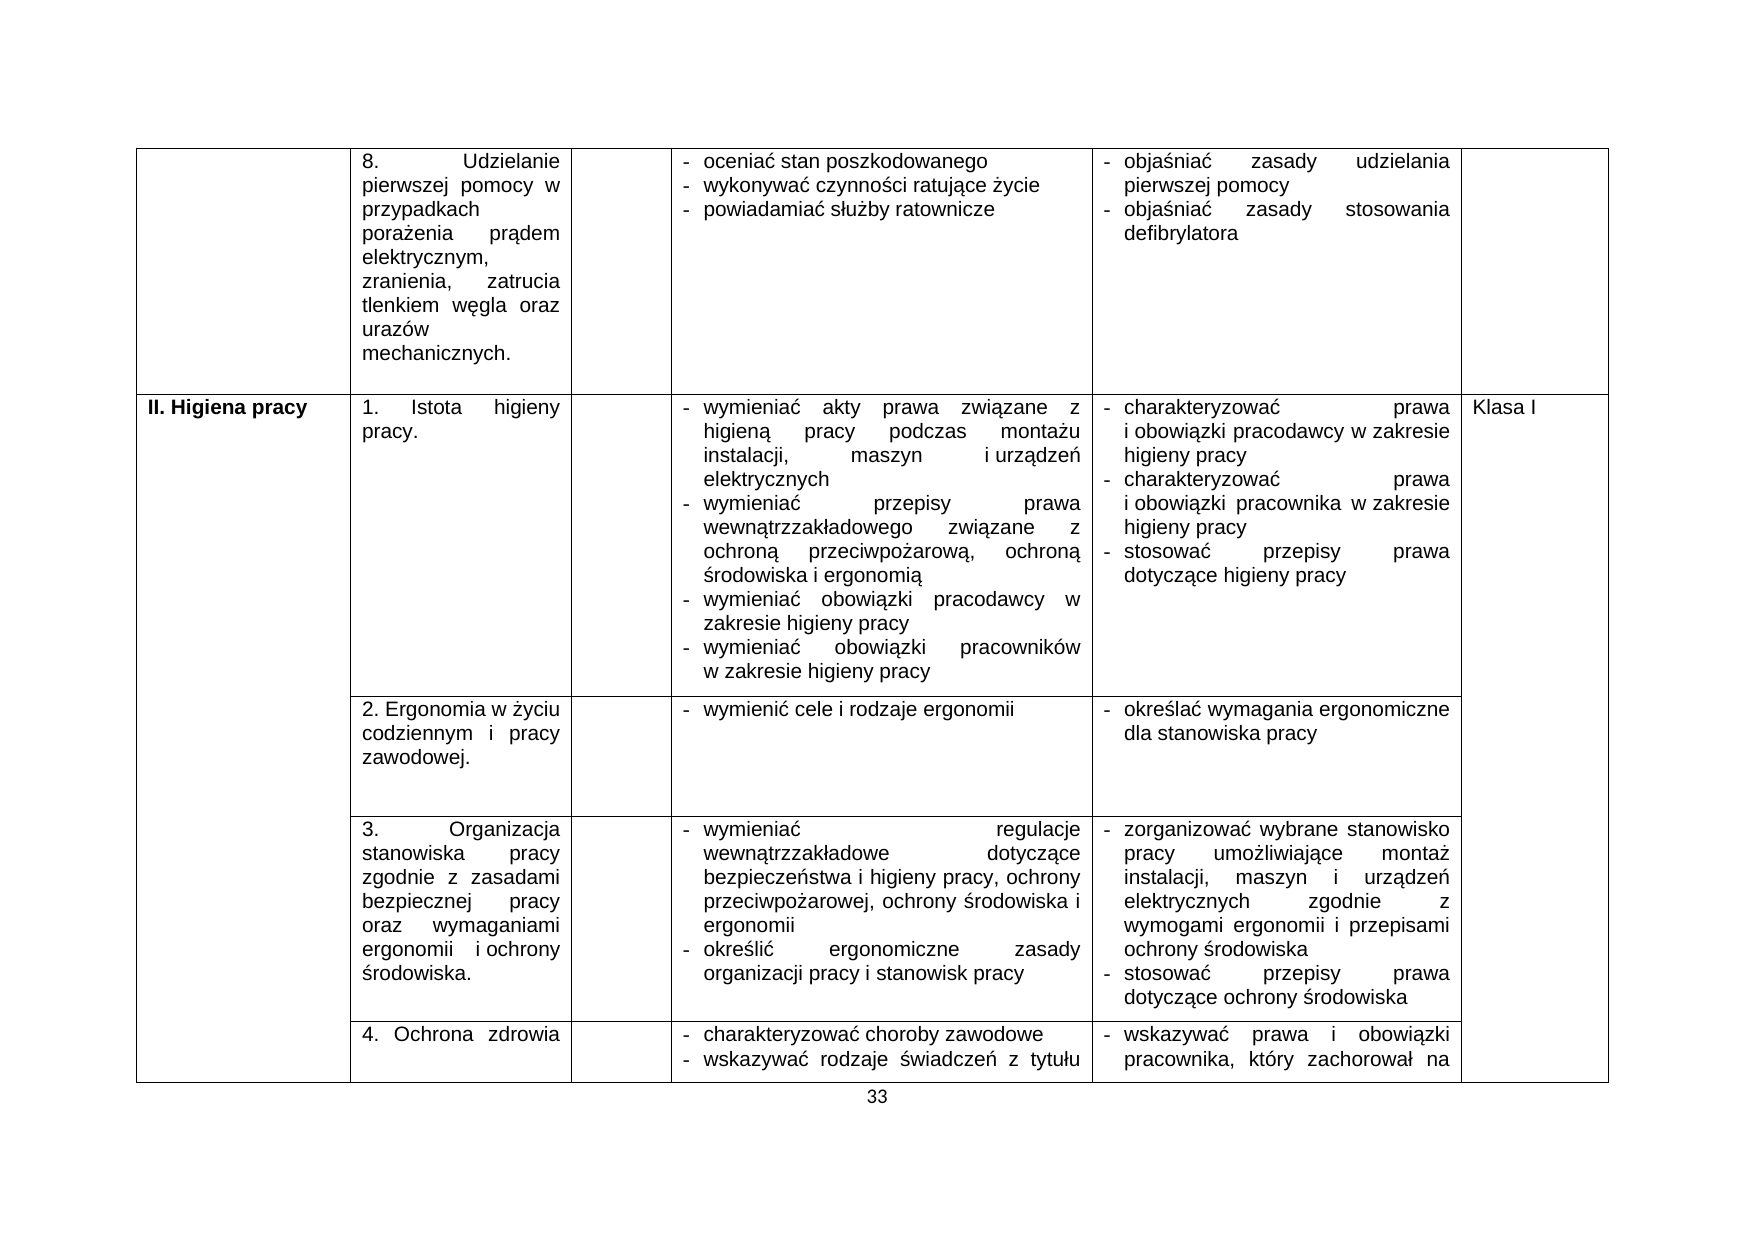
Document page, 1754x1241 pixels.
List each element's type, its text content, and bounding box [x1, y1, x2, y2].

table_cell 1. Istota higieny pracy. [351, 395, 571, 696]
table_cell zorganizować wybrane stanowisko pracy umożliwiające montaż instalacji, maszyn i urządzeń elektrycznych zgodnie z wymogami ergonomii i przepisami ochrony środowiska stosować przepisy prawa dotyczące ochrony środowiska [1093, 817, 1461, 1021]
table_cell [672, 1022, 1092, 1082]
table_cell [572, 149, 671, 394]
table_cell [572, 395, 671, 696]
table_cell [572, 697, 671, 816]
table_cell 3. Organizacja stanowiska pracy zgodnie z zasadami bezpiecznej pracy oraz wymaganiami ergonomii i ochrony środowiska. [351, 817, 571, 1021]
table_cell [572, 1022, 671, 1082]
table_cell oceniać stan poszkodowanego wykonywać czynności ratujące życie powiadamiać służby ratownicze [672, 149, 1092, 394]
table_cell charakteryzować prawa i obowiązki pracodawcy w zakresie higieny pracy charakteryzować prawa i obowiązki pracownika w zakresie higieny pracy stosować przepisy prawa dotyczące higieny pracy [1093, 395, 1461, 696]
table_cell wymieniać akty prawa związane z higieną pracy podczas montażu instalacji, maszyn i urządzeń elektrycznych wymieniać przepisy prawa wewnątrzzakładowego związane z ochroną przeciwpożarową, ochroną środowiska i ergonomią wymieniać obowiązki pracodawcy w zakresie higieny pracy wymieniać obowiązki pracowników w zakresie higieny pracy [672, 395, 1092, 696]
table_cell 8. Udzielanie pierwszej pomocy w przypadkach porażenia prądem elektrycznym, zranienia, zatrucia tlenkiem węgla oraz urazów mechanicznych. [351, 149, 571, 394]
table_cell [572, 817, 671, 1021]
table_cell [351, 1022, 571, 1082]
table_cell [1093, 1022, 1461, 1082]
table_cell II. Higiena pracy [137, 395, 350, 1082]
table_cell wymienić cele i rodzaje ergonomii [672, 697, 1092, 816]
table_cell Klasa I [1462, 395, 1608, 1082]
table_cell objaśniać zasady udzielania pierwszej pomocy objaśniać zasady stosowania defibrylatora [1093, 149, 1461, 394]
table_cell wymieniać regulacje wewnątrzzakładowe dotyczące bezpieczeństwa i higieny pracy, ochrony przeciwpożarowej, ochrony środowiska i ergonomii określić ergonomiczne zasady organizacji pracy i stanowisk pracy [672, 817, 1092, 1021]
table_cell [1462, 149, 1608, 394]
table_cell określać wymagania ergonomiczne dla stanowiska pracy [1093, 697, 1461, 816]
table_cell 2. Ergonomia w życiu codziennym i pracy zawodowej. [351, 697, 571, 816]
